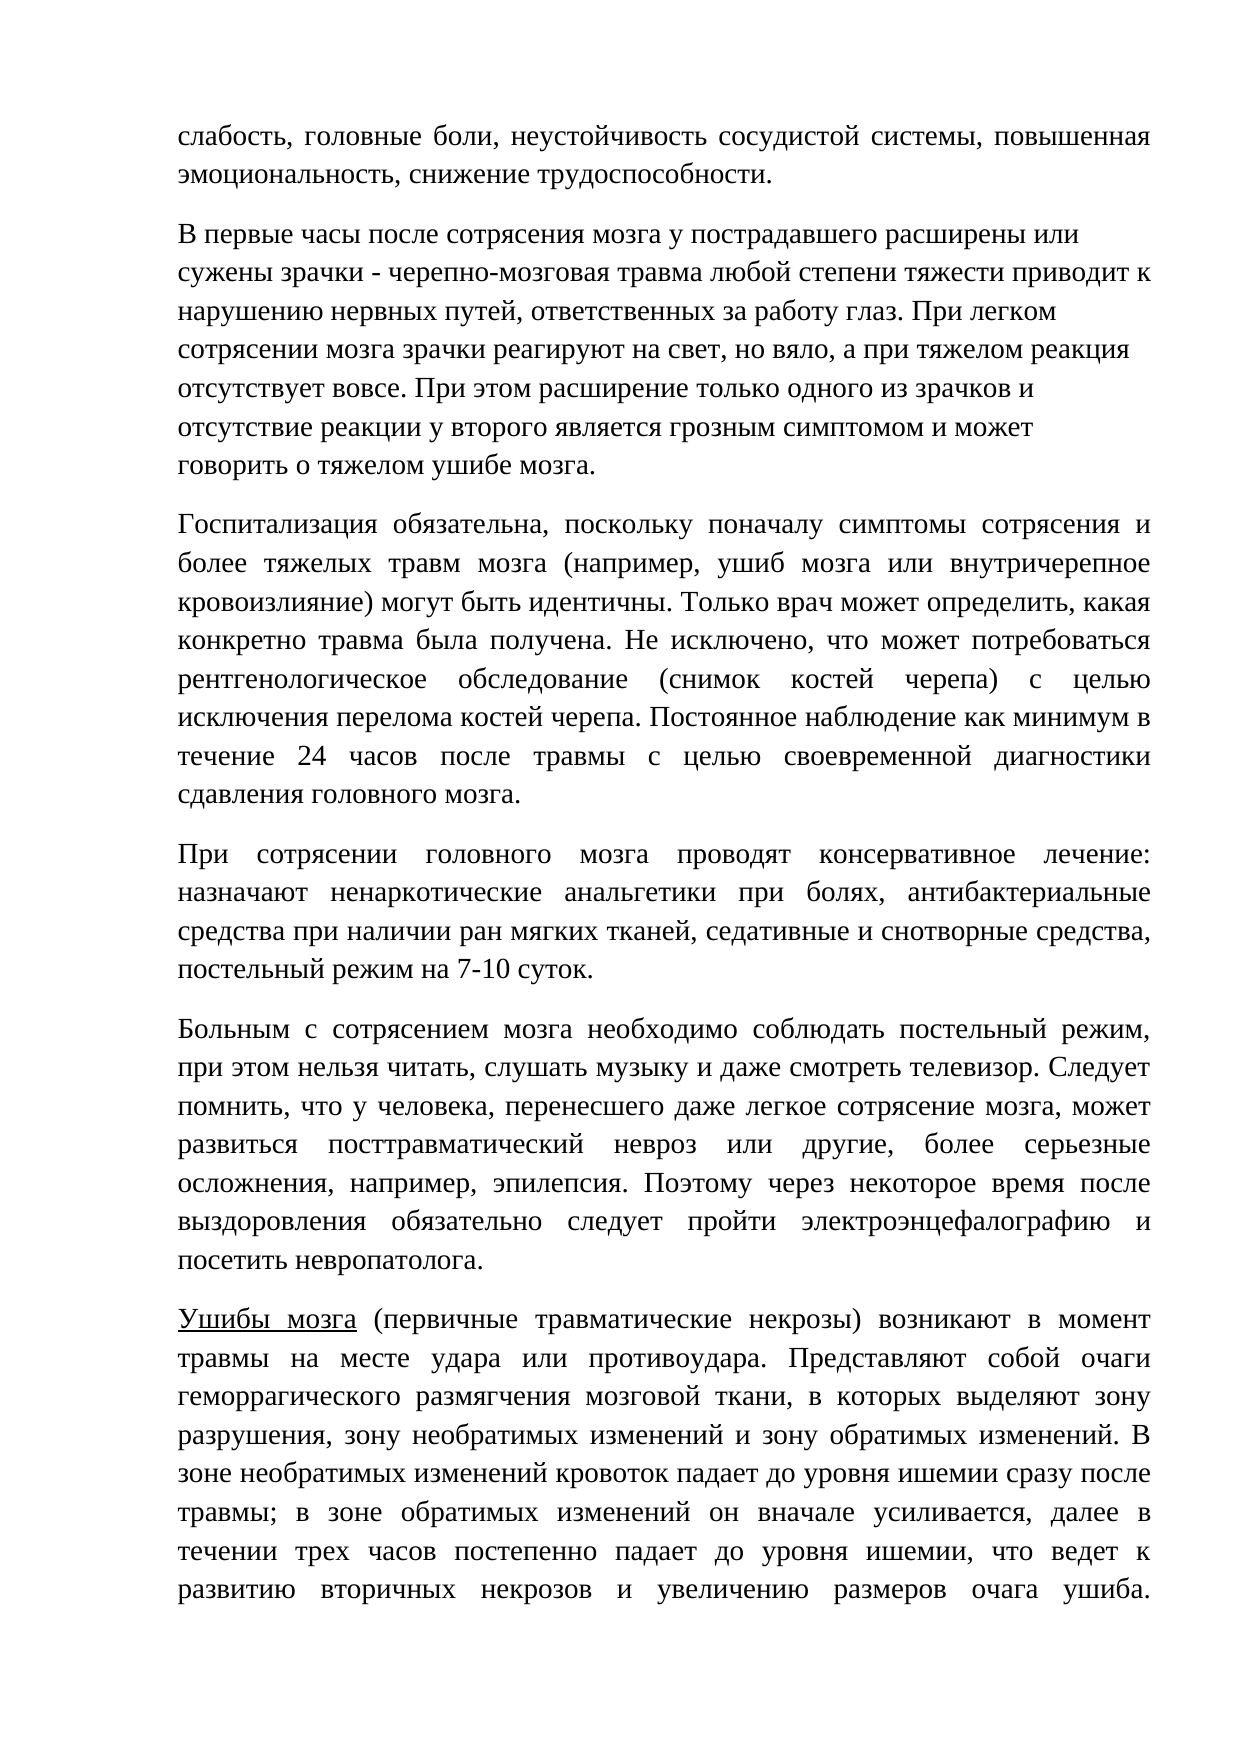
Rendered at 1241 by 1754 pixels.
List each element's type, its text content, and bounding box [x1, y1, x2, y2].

text Госпитализация обязательна, поскольку поначалу симптомы сотрясения и более тяжелых травм мозга (например, ушиб мозга или внутричерепное кровоизлияние) могут быть идентичны. Только врач может определить, какая конкретно травма была получена. Не исключено, что может потребоваться рентгенологическое обследование (снимок костей черепа) с целью исключения перелома костей черепа. Постоянное наблюдение как минимум в течение 24 часов после травмы с целью своевременной диагностики сдавления головного мозга. [177, 507, 1152, 810]
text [177, 118, 1152, 190]
text В первые часы после сотрясения мозга у пострадавшего расширены или сужены зрачки - черепно-мозговая травма любой степени тяжести приводит к нарушению нервных путей, ответственных за работу глаз. При легком сотрясении мозга зрачки реагируют на свет, но вяло, а при тяжелом реакция отсутствует вовсе. При этом расширение только одного из зрачков и отсутствие реакции у второго является грозным симптомом и может говорить о тяжелом ушибе мозга. [177, 216, 1152, 481]
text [177, 1301, 1152, 1605]
text При сотрясении головного мозга проводят консервативное лечение: назначают ненаркотические анальгетики при болях, антибактериальные средства при наличии ран мягких тканей, седативные и снотворные средства, постельный режим на 7-10 суток. [177, 836, 1152, 985]
text Больным с сотрясением мозга необходимо соблюдать постельный режим, при этом нельзя читать, слушать музыку и даже смотреть телевизор. Следует помнить, что у человека, перенесшего даже легкое сотрясение мозга, может развиться посттравматический невроз или другие, более серьезные осложнения, например, эпилепсия. Поэтому через некоторое время после выздоровления обязательно следует пройти электроэнцефалографию и посетить невропатолога. [177, 1011, 1152, 1276]
